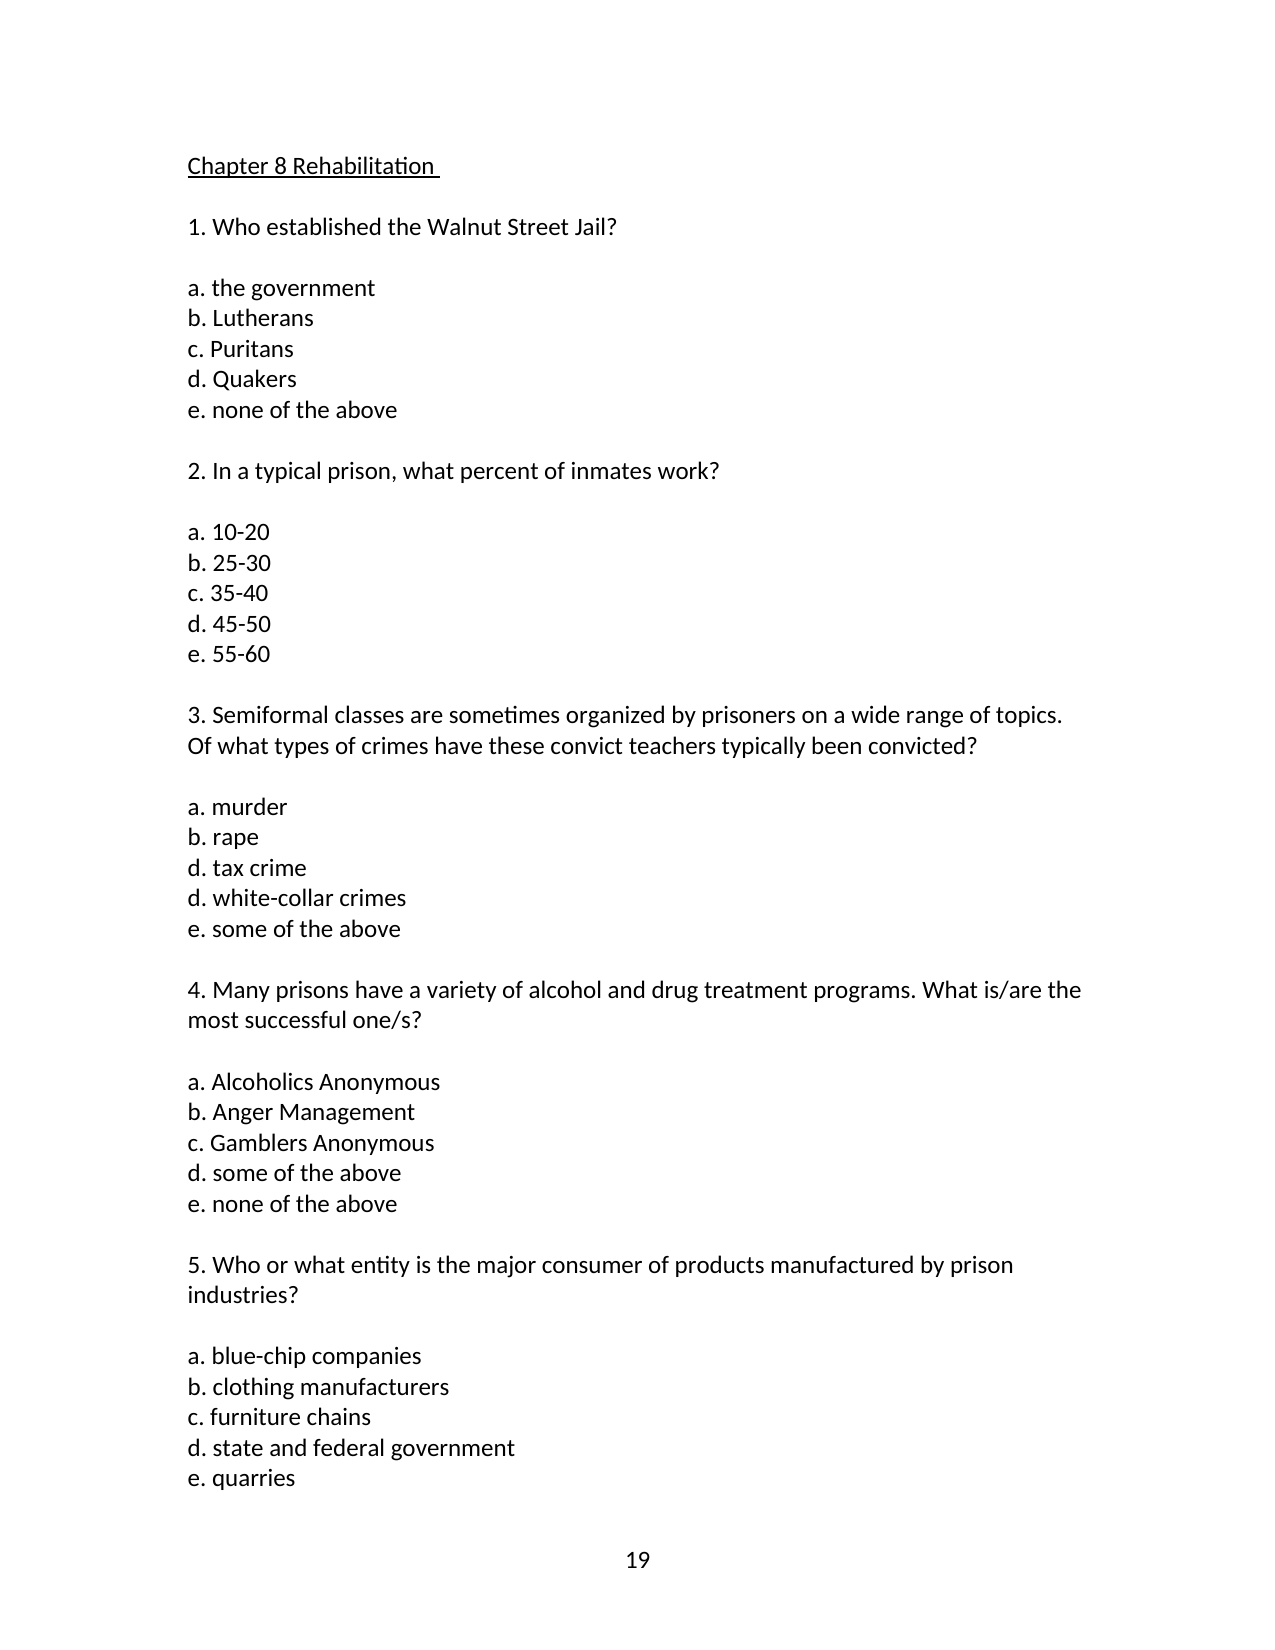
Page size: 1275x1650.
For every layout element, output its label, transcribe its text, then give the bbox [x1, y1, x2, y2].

text d. some of the above [187, 1157, 1087, 1188]
text d. white-collar crimes [187, 882, 1087, 913]
text d. 45-50 [187, 608, 1087, 638]
text b. Anger Management [187, 1096, 1087, 1127]
text b. rape [187, 821, 1087, 852]
text a. murder [187, 791, 1087, 821]
text a. 10-20 [187, 516, 1087, 547]
text c. furniture chains [187, 1401, 1087, 1432]
text e. 55-60 [187, 638, 1087, 669]
text d. Quakers [187, 364, 1087, 394]
text Chapter 8 Rehabilitation [187, 150, 1087, 181]
text a. Alcoholics Anonymous [187, 1066, 1087, 1096]
text e. quarries [187, 1462, 1087, 1493]
text 5. Who or what entity is the major consumer of products manufactured by prison industries? [187, 1249, 1087, 1310]
text d. state and federal government [187, 1432, 1087, 1462]
text b. Lutherans [187, 303, 1087, 333]
text 2. In a typical prison, what percent of inmates work? [187, 455, 1087, 486]
text c. Puritans [187, 333, 1087, 364]
text c. 35-40 [187, 577, 1087, 608]
text c. Gamblers Anonymous [187, 1127, 1087, 1157]
text b. clothing manufacturers [187, 1371, 1087, 1401]
text 1. Who established the Walnut Street Jail? [187, 211, 1087, 242]
text a. the government [187, 272, 1087, 303]
text 4. Many prisons have a variety of alcohol and drug treatment programs. What is/are the most successful one/s? [187, 974, 1087, 1035]
text 3. Semiformal classes are sometimes organized by prisoners on a wide range of topics. [187, 699, 1087, 730]
text d. tax crime [187, 852, 1087, 882]
text Of what types of crimes have these convict teachers typically been convicted? [187, 730, 1087, 760]
text e. none of the above [187, 394, 1087, 425]
text a. blue-chip companies [187, 1340, 1087, 1371]
text e. none of the above [187, 1188, 1087, 1218]
text b. 25-30 [187, 547, 1087, 577]
text e. some of the above [187, 913, 1087, 943]
